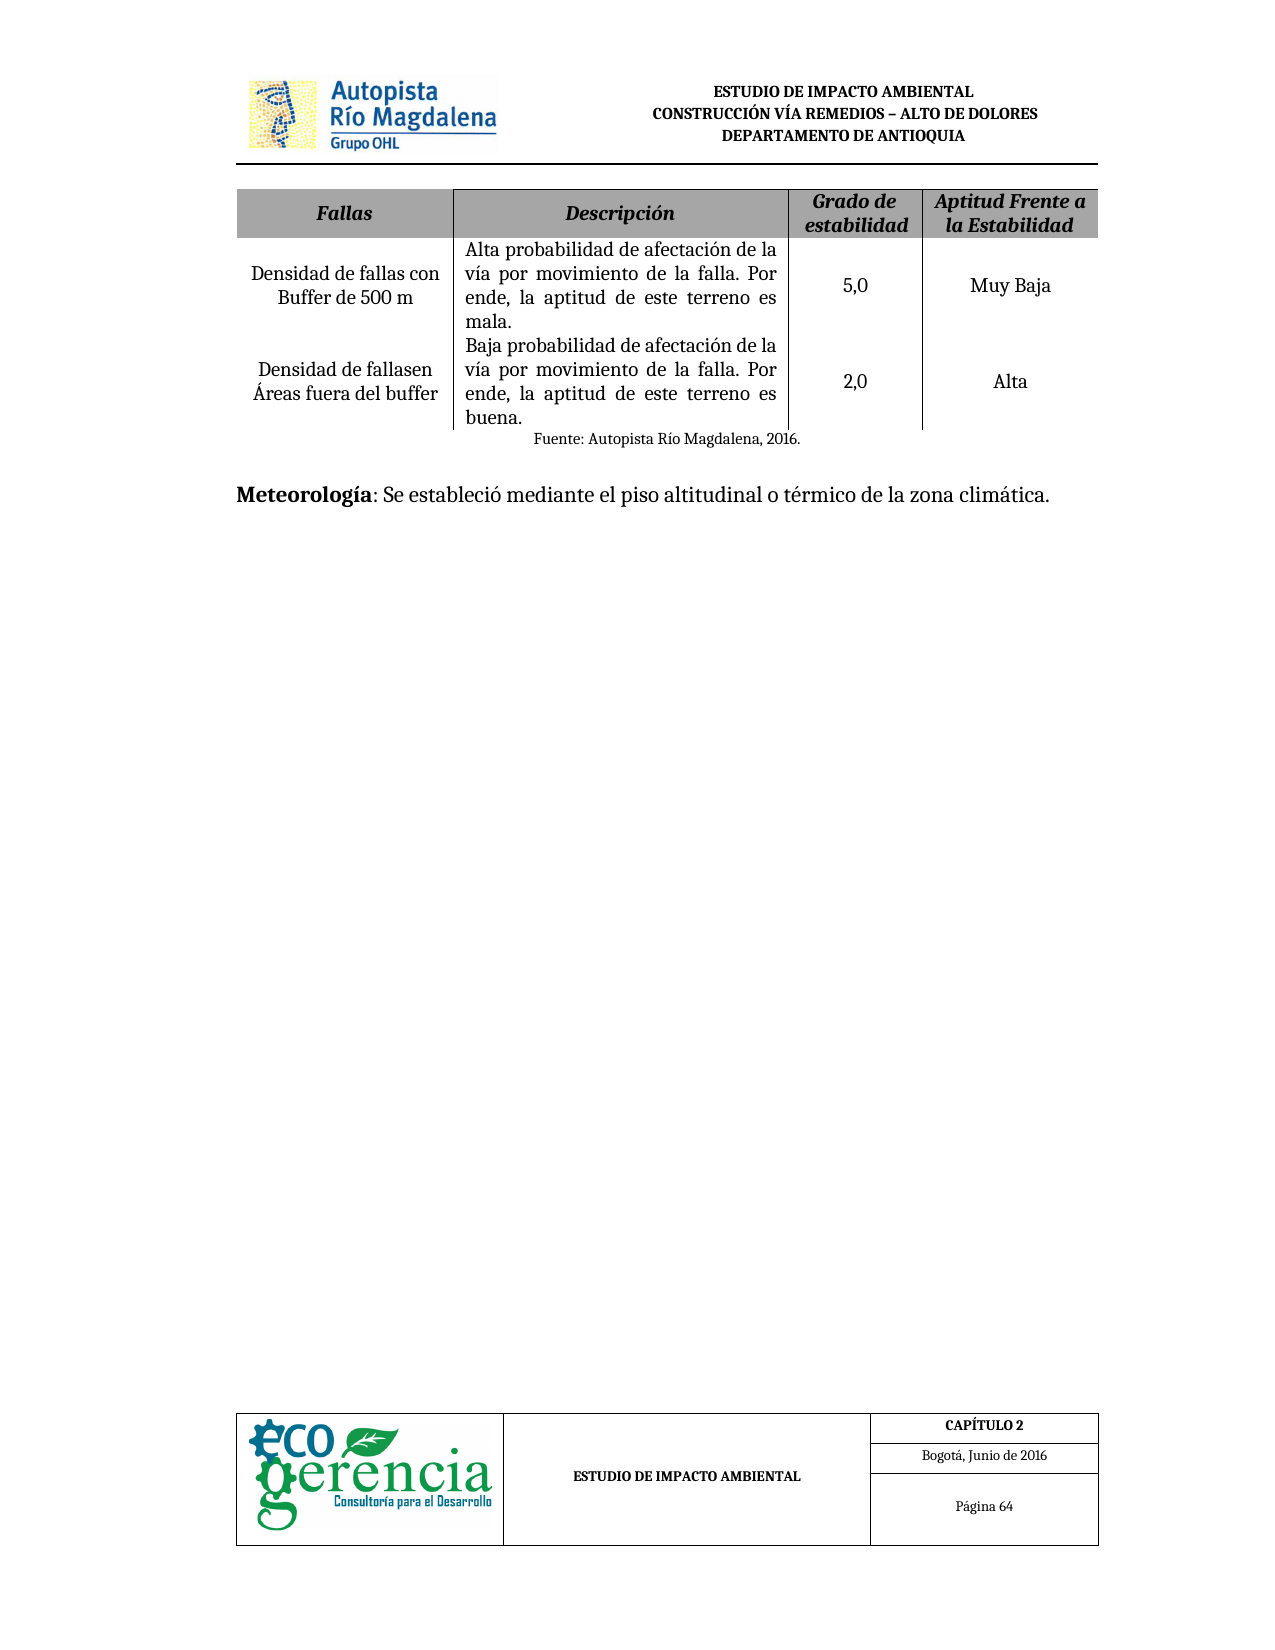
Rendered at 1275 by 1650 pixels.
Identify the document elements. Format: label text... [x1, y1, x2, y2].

table_cell Densidad de fallas con Buffer de 500 m [237, 238, 453, 334]
picture [264, 1430, 277, 1438]
table_cell Alta [923, 334, 1098, 429]
table_header Descripción [454, 190, 788, 238]
table_cell Muy Baja [923, 238, 1098, 334]
table_cell Alta probabilidad de afectación de la vía por movimiento de la falla. Por ende, la aptitud de este terreno es mala. [454, 238, 788, 334]
table_cell Baja probabilidad de afectación de la vía por movimiento de la falla. Por ende, la aptitud de este terreno es buena. [454, 334, 788, 429]
table_header Fallas [237, 189, 453, 238]
table_cell 5,0 [789, 238, 922, 334]
text Meteorología: Se estableció mediante el piso altitudinal o térmico de la zona climática. [236, 482, 1098, 508]
table_cell Densidad de fallasen Áreas fuera del buffer [237, 334, 453, 429]
picture [247, 74, 499, 154]
picture [248, 1418, 267, 1440]
table_header Aptitud Frente a la Estabilidad [923, 190, 1098, 238]
table_header Grado de estabilidad [789, 190, 922, 238]
picture [248, 1418, 493, 1531]
table_cell 2,0 [789, 334, 922, 429]
text Fuente: Autopista Río Magdalena, 2016. [236, 429, 1098, 449]
